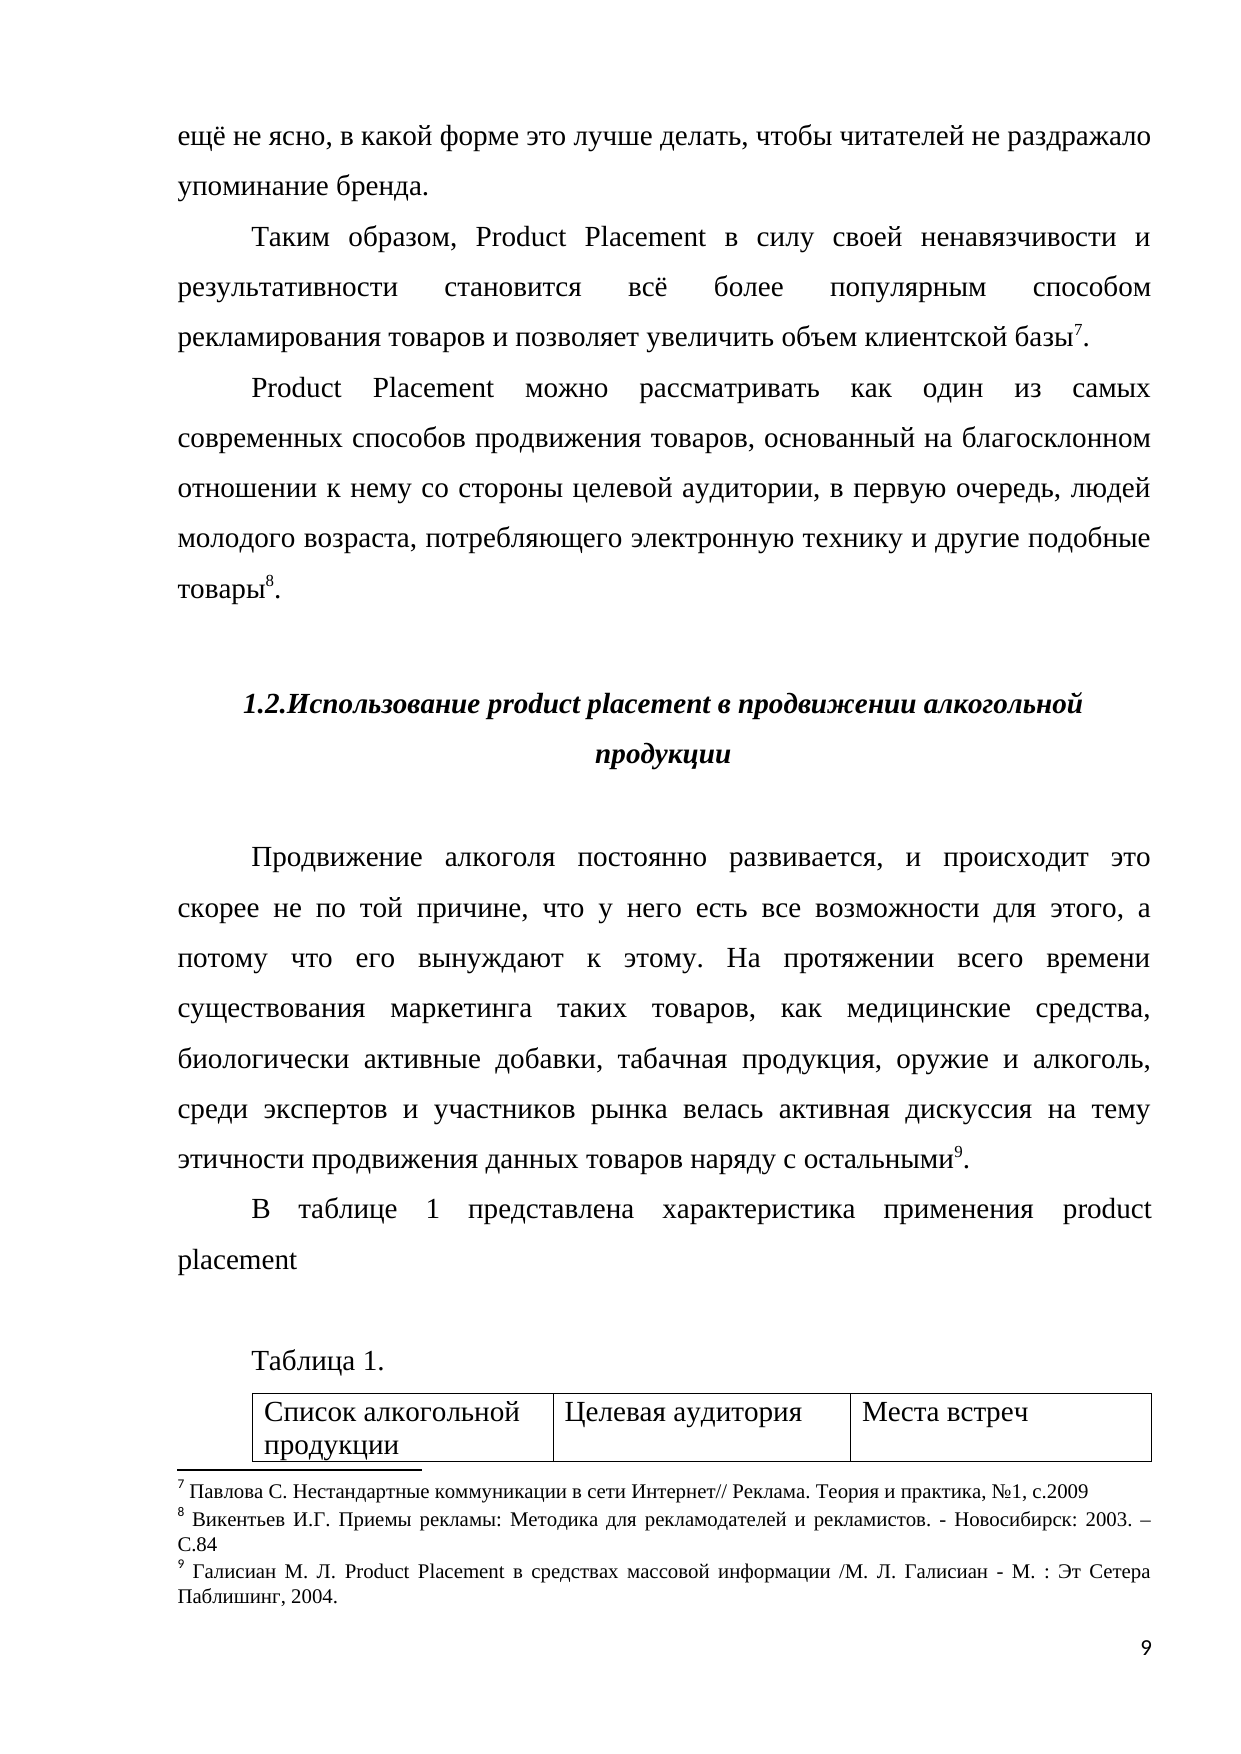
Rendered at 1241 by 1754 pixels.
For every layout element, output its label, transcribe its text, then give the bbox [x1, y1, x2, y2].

text Product Placement можно рассматривать как один из самых современных способов продвижения товаров, основанный на благосклонном отношении к нему со стороны целевой аудитории, в первую очередь, людей молодого возраста, потребляющего электронную технику и другие подобные товары. [177, 370, 1152, 604]
table_header Список алкогольной продукции [253, 1394, 553, 1461]
text Продвижение алкоголя постоянно развивается, и происходит это скорее не по той причине, что у него есть все возможности для этого, а потому что его вынуждают к этому. На протяжении всего времени существования маркетинга таких товаров, как медицинские средства, биологически активные добавки, табачная продукция, оружие и алкоголь, среди экспертов и участников рынка велась активная дискуссия на тему этичности продвижения данных товаров наряду с остальными. [177, 839, 1152, 1175]
subtitle 1.2.Использование product placement в продвижении алкогольной продукции [177, 686, 1152, 769]
text В таблице 1 представлена характеристика применения product placement [177, 1192, 1152, 1276]
text Таким образом, Product Placement в силу своей ненавязчивости и результативности становится всё более популярным способом рекламирования товаров и позволяет увеличить объем клиентской базы. [177, 219, 1152, 353]
table_header Целевая аудитория [554, 1394, 850, 1461]
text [177, 118, 1152, 202]
table_header Места встреч [851, 1394, 1151, 1461]
text Таблица 1. [177, 1343, 1152, 1376]
